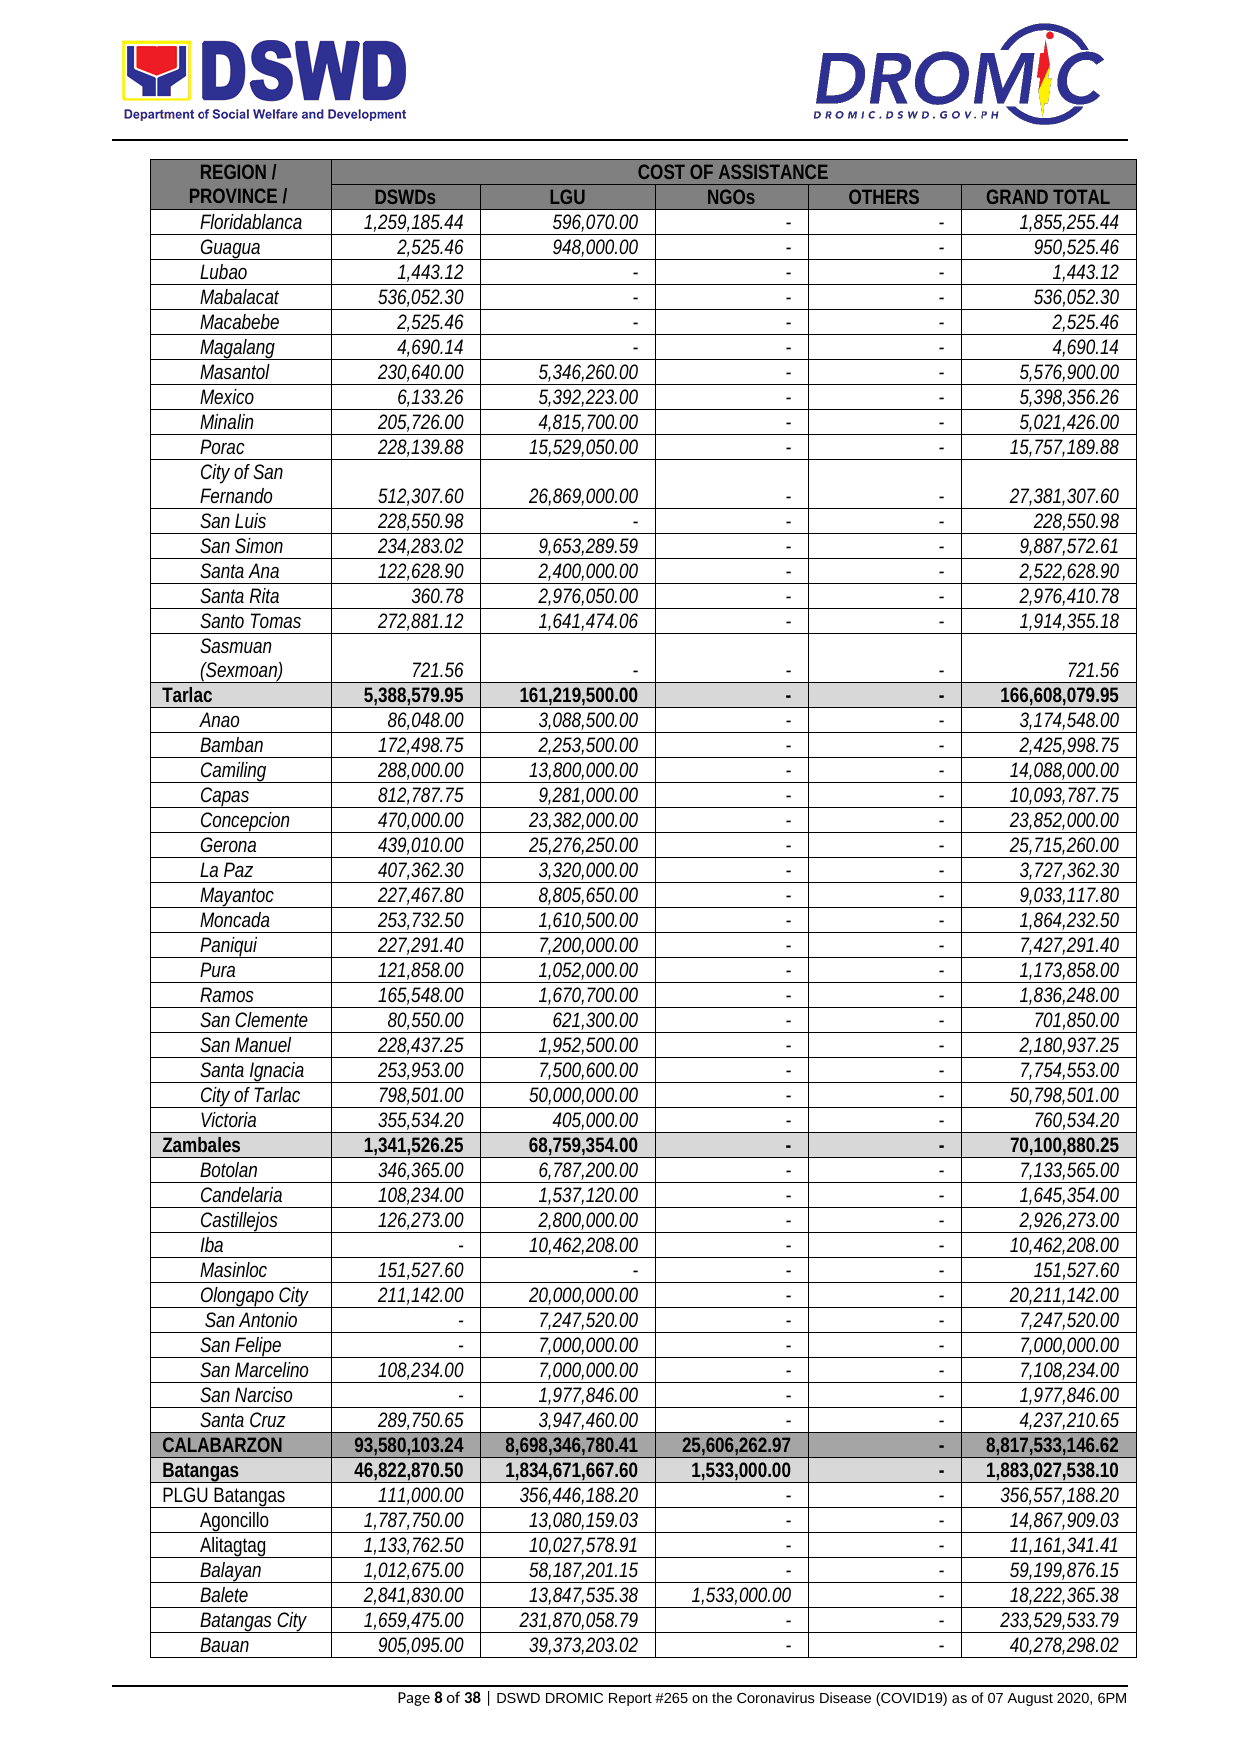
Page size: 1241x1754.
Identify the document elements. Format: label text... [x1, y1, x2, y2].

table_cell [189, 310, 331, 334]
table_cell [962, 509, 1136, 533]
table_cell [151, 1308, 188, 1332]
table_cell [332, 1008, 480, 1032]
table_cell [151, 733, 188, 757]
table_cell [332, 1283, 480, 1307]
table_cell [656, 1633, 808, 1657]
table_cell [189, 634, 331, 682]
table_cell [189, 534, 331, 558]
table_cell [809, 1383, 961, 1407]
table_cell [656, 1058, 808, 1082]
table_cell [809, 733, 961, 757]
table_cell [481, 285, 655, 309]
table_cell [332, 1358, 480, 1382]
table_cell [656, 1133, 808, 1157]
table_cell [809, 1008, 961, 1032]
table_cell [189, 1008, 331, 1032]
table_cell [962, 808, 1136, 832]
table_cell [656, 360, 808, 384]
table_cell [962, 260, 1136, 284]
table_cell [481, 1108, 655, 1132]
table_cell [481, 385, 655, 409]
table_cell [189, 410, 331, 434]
table_cell - [656, 235, 808, 259]
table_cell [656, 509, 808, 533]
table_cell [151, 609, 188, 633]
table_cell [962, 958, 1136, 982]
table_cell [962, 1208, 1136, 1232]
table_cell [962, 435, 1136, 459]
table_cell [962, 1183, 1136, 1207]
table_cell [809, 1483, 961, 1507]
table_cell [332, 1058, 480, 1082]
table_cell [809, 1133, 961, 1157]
picture [781, 23, 1133, 125]
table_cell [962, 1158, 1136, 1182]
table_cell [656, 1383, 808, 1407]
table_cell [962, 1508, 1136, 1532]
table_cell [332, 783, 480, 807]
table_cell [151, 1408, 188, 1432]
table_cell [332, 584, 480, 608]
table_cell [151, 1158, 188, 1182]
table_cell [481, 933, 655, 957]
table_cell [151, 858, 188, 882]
table_cell 596,070.00 [481, 210, 655, 234]
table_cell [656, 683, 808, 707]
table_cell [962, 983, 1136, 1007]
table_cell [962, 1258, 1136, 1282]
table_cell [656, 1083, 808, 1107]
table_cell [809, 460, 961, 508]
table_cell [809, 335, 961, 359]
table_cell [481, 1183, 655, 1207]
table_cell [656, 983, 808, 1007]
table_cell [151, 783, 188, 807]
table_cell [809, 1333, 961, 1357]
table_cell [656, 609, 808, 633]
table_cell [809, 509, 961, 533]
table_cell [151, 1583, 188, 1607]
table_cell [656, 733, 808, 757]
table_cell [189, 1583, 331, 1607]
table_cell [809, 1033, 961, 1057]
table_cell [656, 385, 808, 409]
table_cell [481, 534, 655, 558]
table_cell [151, 235, 188, 259]
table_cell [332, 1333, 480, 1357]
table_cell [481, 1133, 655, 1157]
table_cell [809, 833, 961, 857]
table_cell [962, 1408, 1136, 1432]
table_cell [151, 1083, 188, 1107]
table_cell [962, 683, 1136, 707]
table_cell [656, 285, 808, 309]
table_cell [151, 260, 188, 284]
table_cell - [656, 210, 808, 234]
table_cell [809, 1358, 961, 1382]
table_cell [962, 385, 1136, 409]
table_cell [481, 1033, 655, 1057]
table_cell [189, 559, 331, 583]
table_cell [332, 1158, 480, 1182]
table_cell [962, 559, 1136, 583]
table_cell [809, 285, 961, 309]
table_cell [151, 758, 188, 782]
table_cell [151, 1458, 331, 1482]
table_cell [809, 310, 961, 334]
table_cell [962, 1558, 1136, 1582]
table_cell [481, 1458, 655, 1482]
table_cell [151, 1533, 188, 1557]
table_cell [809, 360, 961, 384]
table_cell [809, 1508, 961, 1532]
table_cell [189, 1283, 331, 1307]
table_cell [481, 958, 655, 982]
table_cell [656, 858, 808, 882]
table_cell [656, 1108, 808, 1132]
table_cell Floridablanca [189, 210, 331, 234]
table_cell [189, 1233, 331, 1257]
table_header COST OF ASSISTANCE [332, 160, 1136, 184]
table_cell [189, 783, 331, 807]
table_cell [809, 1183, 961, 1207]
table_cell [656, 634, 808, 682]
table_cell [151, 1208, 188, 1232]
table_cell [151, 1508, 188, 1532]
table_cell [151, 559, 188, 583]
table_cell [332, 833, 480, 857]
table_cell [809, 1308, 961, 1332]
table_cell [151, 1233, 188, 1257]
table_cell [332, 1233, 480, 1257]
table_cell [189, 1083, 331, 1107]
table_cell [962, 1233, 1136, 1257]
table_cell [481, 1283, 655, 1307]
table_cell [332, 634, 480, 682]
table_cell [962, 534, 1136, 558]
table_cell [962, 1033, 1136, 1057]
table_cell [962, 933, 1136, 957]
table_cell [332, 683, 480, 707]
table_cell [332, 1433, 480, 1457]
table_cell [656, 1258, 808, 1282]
table_cell 1,443.12 [332, 260, 480, 284]
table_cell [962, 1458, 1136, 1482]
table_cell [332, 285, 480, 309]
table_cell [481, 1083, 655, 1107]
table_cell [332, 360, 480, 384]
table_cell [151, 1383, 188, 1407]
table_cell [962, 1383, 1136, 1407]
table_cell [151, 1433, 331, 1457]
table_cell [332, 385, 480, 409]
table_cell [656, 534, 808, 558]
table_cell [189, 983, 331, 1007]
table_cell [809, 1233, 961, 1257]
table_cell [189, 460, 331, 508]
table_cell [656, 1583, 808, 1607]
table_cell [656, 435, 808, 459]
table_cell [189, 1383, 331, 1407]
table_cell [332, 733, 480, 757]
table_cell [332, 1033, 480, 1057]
table_cell Lubao [189, 260, 331, 284]
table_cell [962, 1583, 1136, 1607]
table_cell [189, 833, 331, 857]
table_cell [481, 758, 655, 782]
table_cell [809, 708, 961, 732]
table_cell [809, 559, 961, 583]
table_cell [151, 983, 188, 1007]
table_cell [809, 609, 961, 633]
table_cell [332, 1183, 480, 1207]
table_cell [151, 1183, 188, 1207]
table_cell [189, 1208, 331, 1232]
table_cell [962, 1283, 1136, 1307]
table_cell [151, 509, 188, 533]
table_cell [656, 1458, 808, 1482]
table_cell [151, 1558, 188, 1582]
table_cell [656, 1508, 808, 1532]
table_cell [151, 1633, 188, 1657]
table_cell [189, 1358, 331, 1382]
table_cell 2,525.46 [332, 235, 480, 259]
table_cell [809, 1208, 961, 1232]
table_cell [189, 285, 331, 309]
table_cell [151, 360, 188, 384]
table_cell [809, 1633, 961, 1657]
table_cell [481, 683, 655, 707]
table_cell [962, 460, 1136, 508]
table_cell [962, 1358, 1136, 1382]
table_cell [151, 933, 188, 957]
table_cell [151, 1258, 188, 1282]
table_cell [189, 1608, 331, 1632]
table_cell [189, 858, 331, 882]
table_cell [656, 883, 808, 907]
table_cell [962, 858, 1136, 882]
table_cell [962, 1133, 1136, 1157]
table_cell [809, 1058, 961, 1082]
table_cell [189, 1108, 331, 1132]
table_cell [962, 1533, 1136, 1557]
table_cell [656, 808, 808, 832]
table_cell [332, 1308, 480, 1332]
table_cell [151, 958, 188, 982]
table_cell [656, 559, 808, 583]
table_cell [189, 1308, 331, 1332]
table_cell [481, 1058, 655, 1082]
picture [112, 37, 416, 125]
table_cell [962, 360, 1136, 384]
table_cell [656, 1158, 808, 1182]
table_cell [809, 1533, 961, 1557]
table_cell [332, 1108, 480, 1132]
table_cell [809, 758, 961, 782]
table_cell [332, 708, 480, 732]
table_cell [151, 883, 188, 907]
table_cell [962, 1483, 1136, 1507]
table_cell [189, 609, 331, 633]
table_cell - [809, 210, 961, 234]
table_cell NGOs [656, 185, 808, 209]
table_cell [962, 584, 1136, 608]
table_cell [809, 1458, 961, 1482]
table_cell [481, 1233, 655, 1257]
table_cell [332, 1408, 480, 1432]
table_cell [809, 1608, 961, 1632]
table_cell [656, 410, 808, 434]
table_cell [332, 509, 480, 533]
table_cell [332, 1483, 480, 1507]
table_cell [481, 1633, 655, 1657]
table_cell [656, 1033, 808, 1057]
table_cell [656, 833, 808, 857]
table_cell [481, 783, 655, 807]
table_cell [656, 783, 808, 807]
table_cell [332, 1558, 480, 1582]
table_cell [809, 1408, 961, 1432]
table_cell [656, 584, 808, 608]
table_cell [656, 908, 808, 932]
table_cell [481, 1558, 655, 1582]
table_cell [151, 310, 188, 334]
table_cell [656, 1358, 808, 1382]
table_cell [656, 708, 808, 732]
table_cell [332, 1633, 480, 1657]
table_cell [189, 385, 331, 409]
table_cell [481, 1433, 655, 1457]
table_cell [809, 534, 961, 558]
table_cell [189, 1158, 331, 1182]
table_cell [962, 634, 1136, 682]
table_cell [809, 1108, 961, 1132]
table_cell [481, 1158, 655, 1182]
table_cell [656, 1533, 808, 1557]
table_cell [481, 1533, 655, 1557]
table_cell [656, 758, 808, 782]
table_cell Guagua [189, 235, 331, 259]
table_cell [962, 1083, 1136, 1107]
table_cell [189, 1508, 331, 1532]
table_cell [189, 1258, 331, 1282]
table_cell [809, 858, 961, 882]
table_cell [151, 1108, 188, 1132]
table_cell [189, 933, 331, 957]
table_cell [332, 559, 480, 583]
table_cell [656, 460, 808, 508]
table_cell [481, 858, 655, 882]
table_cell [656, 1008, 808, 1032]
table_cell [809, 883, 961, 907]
table_cell - [656, 260, 808, 284]
table_cell - [481, 260, 655, 284]
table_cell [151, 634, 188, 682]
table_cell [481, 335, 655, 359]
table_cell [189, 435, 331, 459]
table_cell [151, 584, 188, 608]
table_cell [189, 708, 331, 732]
table_cell - [809, 260, 961, 284]
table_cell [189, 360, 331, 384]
table_cell 1,855,255.44 [962, 210, 1136, 234]
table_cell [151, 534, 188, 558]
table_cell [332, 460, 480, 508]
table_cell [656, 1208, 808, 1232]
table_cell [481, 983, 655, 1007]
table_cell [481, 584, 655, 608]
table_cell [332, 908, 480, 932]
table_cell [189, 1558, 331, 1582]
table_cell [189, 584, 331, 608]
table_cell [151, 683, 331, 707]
table_cell - [809, 235, 961, 259]
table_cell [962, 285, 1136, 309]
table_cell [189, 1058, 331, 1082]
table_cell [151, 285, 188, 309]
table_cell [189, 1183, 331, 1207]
table_cell [151, 210, 188, 234]
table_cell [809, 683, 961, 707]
table_cell LGU [481, 185, 655, 209]
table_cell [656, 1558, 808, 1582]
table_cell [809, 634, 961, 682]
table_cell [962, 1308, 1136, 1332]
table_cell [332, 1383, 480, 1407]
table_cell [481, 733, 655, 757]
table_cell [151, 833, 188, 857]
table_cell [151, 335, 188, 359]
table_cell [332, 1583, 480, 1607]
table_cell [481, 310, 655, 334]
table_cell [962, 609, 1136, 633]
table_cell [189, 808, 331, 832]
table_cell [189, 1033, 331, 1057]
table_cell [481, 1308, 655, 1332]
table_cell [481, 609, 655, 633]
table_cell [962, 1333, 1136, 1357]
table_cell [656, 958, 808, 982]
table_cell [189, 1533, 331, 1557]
table_cell GRAND TOTAL [962, 185, 1136, 209]
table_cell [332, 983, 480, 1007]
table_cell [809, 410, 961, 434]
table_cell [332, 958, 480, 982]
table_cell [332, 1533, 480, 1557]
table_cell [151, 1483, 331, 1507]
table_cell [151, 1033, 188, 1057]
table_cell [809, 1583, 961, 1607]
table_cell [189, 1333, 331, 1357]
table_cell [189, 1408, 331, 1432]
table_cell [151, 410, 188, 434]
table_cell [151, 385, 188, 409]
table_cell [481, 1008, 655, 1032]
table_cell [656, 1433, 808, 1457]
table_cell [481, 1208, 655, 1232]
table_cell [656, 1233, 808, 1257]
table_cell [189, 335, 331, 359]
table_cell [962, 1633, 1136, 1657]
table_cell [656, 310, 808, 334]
table_cell OTHERS [809, 185, 961, 209]
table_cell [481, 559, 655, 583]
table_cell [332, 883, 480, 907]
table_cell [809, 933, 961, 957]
table_cell 1,259,185.44 [332, 210, 480, 234]
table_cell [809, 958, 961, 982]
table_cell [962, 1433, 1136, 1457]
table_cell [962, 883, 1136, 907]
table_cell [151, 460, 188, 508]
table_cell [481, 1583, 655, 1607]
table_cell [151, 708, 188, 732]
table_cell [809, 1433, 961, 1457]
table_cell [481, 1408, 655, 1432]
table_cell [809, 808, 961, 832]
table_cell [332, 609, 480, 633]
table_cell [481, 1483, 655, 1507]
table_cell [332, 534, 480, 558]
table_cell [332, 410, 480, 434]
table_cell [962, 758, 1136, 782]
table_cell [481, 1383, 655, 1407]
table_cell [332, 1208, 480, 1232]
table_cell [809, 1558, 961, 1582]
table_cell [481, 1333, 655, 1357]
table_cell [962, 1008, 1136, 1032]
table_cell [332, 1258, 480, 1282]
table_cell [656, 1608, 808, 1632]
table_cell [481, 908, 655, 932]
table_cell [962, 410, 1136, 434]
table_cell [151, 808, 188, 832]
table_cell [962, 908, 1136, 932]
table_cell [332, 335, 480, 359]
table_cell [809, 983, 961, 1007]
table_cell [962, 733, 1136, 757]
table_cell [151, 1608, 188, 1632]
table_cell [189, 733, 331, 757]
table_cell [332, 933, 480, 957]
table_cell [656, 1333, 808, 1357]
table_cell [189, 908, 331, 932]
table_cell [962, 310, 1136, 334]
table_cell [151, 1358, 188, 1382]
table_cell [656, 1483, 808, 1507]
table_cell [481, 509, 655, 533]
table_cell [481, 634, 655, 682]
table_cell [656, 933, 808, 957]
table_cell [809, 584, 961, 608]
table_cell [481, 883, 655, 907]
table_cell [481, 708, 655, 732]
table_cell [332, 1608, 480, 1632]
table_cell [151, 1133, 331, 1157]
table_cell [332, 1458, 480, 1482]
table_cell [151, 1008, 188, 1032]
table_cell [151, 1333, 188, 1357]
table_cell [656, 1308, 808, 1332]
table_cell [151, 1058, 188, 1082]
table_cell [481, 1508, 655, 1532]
table_cell 948,000.00 [481, 235, 655, 259]
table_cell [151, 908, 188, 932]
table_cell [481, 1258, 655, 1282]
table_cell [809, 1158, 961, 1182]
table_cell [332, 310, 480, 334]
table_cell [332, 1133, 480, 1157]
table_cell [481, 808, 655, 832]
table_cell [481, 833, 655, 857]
table_cell 950,525.46 [962, 235, 1136, 259]
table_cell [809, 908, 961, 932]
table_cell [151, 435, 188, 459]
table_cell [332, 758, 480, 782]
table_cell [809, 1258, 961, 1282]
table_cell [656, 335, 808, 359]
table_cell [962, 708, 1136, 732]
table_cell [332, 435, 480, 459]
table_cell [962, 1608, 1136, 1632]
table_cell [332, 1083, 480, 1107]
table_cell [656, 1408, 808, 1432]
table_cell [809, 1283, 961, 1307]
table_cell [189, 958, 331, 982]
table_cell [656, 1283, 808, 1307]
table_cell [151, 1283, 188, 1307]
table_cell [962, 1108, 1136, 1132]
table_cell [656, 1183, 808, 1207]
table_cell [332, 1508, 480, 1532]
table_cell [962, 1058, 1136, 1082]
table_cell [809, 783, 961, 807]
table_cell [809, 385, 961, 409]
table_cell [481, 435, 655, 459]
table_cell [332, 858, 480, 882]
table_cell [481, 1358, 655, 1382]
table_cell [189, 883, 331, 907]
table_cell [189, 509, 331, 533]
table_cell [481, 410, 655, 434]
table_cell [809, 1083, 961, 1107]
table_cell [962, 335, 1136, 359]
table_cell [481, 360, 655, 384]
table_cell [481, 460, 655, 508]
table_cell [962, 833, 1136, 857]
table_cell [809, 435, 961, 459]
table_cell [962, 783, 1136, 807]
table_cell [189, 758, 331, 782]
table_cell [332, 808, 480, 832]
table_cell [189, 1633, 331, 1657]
table_cell DSWDs [332, 185, 480, 209]
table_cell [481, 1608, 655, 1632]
table_header REGION / PROVINCE / MUNICIPALITY [151, 160, 331, 209]
